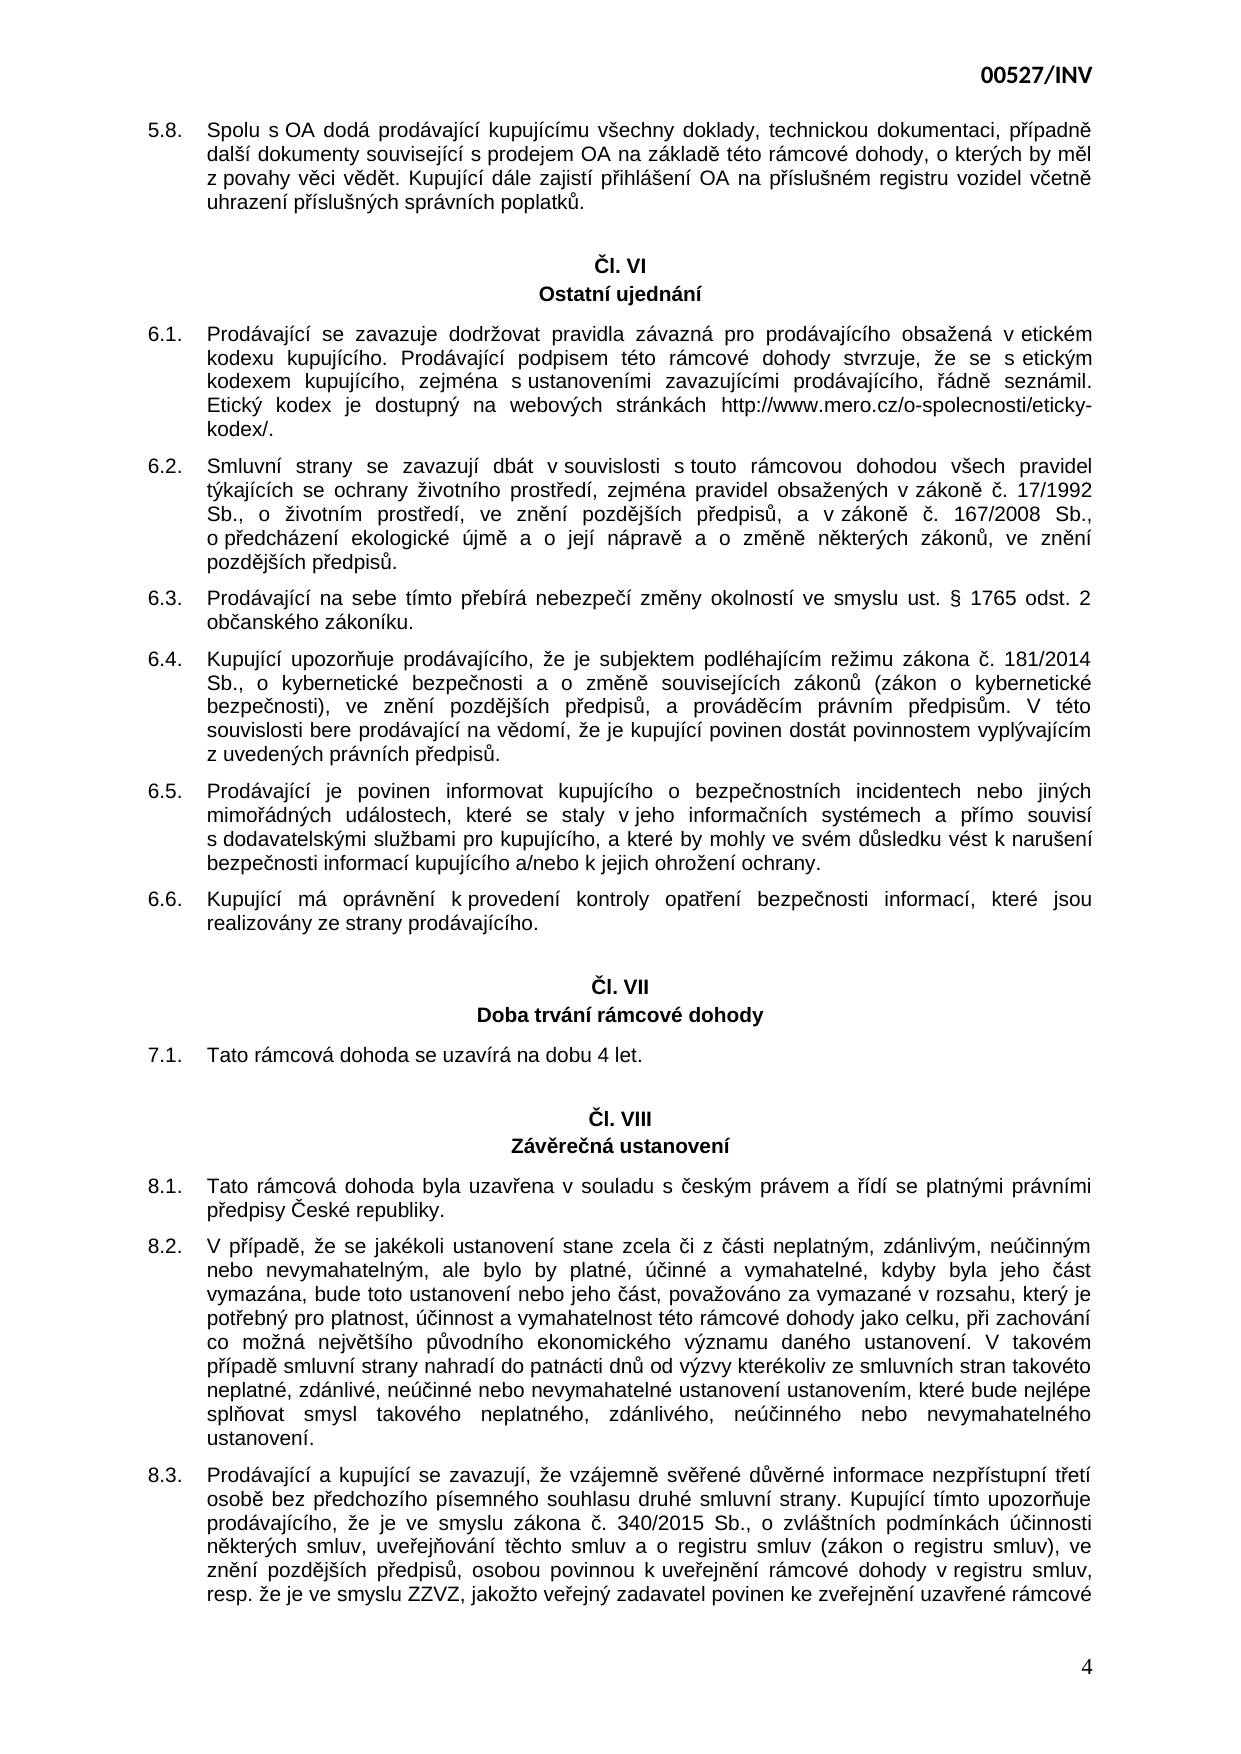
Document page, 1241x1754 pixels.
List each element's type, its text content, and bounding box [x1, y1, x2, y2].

list V případě, že se jakékoli ustanovení stane zcela či z části neplatným, zdánlivým, neúčinným nebo nevymahatelným, ale bylo by platné, účinné a vymahatelné, kdyby byla jeho část vymazána, bude toto ustanovení nebo jeho část, považováno za vymazané v rozsahu, který je potřebný pro platnost, účinnost a vymahatelnost této rámcové dohody jako celku, při zachování co možná největšího původního ekonomického významu daného ustanovení. V takovém případě smluvní strany nahradí do patnácti dnů od výzvy kterékoliv ze smluvních stran takovéto neplatné, zdánlivé, neúčinné nebo nevymahatelné ustanovení ustanovením, které bude nejlépe splňovat smysl takového neplatného, zdánlivého, neúčinného nebo nevymahatelného ustanovení. [148, 1234, 1093, 1450]
text Čl. VI [148, 254, 1093, 278]
text Doba trvání rámcové dohody [148, 1002, 1093, 1026]
list Tato rámcová dohoda byla uzavřena v souladu s českým právem a řídí se platnými právními předpisy České republiky. [148, 1174, 1093, 1222]
list Smluvní strany se zavazují dbát v souvislosti s touto rámcovou dohodou všech pravidel týkajících se ochrany životního prostředí, zejména pravidel obsažených v zákoně č. 17/1992 Sb., o životním prostředí, ve znění pozdějších předpisů, a v zákoně č. 167/2008 Sb., o předcházení ekologické újmě a o její nápravě a o změně některých zákonů, ve znění pozdějších předpisů. [148, 454, 1093, 573]
list Prodávající se zavazuje dodržovat pravidla závazná pro prodávajícího obsažená v etickém kodexu kupujícího. Prodávající podpisem této rámcové dohody stvrzuje, že se s etickým kodexem kupujícího, zejména s ustanoveními zavazujícími prodávajícího, řádně seznámil. Etický kodex je dostupný na webových stránkách http://www.mero.cz/o-spolecnosti/eticky-kodex/. [148, 321, 1093, 441]
list Prodávající je povinen informovat kupujícího o bezpečnostních incidentech nebo jiných mimořádných událostech, které se staly v jeho informačních systémech a přímo souvisí s dodavatelskými službami pro kupujícího, a které by mohly ve svém důsledku vést k narušení bezpečnosti informací kupujícího a/nebo k jejich ohrožení ochrany. [148, 779, 1093, 874]
list Tato rámcová dohoda se uzavírá na dobu 4 let. [148, 1042, 1093, 1066]
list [148, 1462, 1093, 1606]
text Ostatní ujednání [148, 281, 1093, 305]
text Závěrečná ustanovení [148, 1134, 1093, 1158]
text Čl. VIII [148, 1106, 1093, 1130]
list Spolu s OA dodá prodávající kupujícímu všechny doklady, technickou dokumentaci, případně další dokumenty související s prodejem OA na základě této rámcové dohody, o kterých by měl z povahy věci vědět. Kupující dále zajistí přihlášení OA na příslušném registru vozidel včetně uhrazení příslušných správních poplatků. [148, 118, 1093, 214]
list Kupující má oprávnění k provedení kontroly opatření bezpečnosti informací, které jsou realizovány ze strany prodávajícího. [148, 887, 1093, 935]
text Čl. VII [148, 975, 1093, 999]
list Prodávající na sebe tímto přebírá nebezpečí změny okolností ve smyslu ust. § 1765 odst. 2 občanského zákoníku. [148, 586, 1093, 634]
list Kupující upozorňuje prodávajícího, že je subjektem podléhajícím režimu zákona č. 181/2014 Sb., o kybernetické bezpečnosti a o změně souvisejících zákonů (zákon o kybernetické bezpečnosti), ve znění pozdějších předpisů, a prováděcím právním předpisům. V této souvislosti bere prodávající na vědomí, že je kupující povinen dostát povinnostem vyplývajícím z uvedených právních předpisů. [148, 646, 1093, 766]
